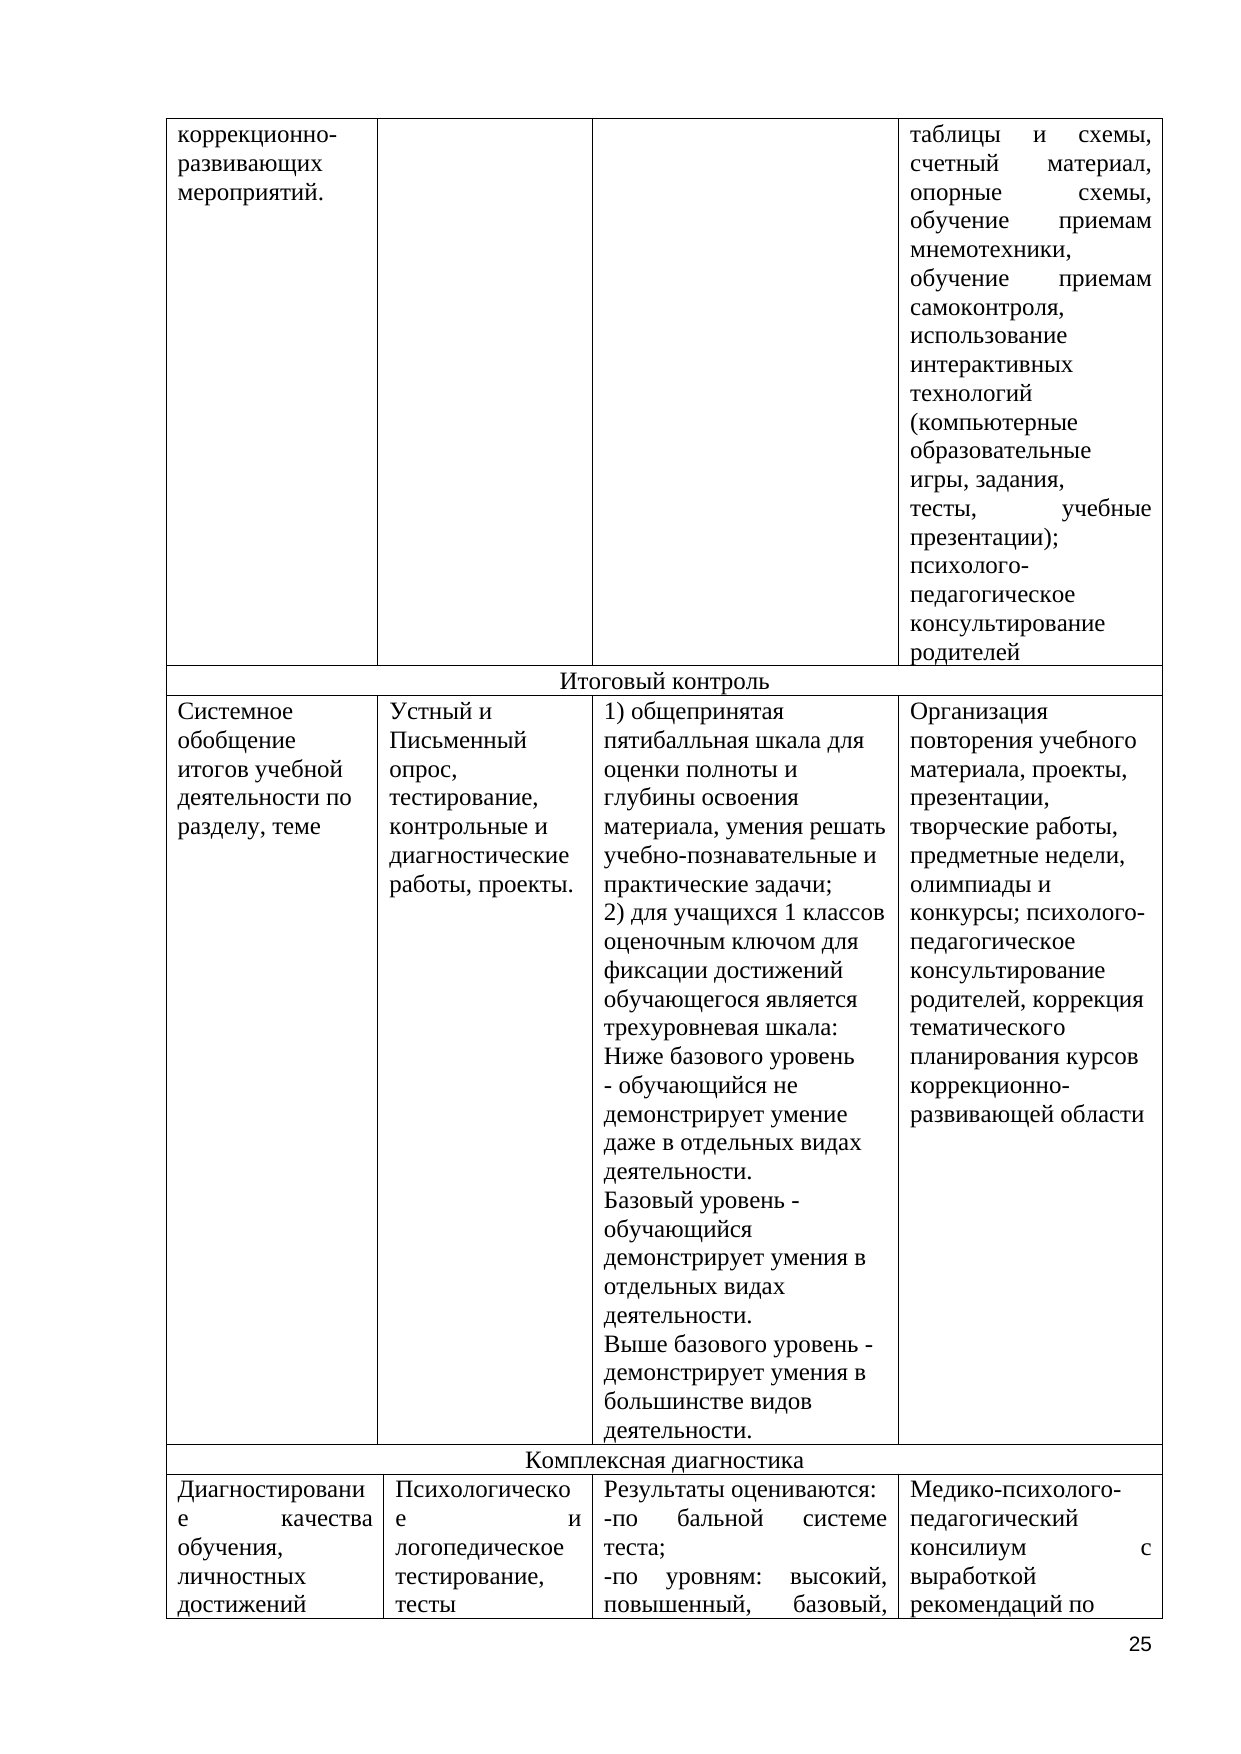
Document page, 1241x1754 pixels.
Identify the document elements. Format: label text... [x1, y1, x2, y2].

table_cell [593, 119, 898, 665]
table_cell Системное обобщение итогов учебной деятельности по разделу, теме [167, 696, 377, 1444]
table_cell 1) общепринятая пятибалльная шкала для оценки полноты и глубины освоения материала, умения решать учебно-познавательные и практические задачи; 2) для учащихся 1 классов оценочным ключом для фиксации достижений обучающегося является трехуровневая шкала: Ниже базового уровень - обучающийся не демонстрирует умение даже в отдельных видах деятельности. Базовый уровень - обучающийся демонстрирует умения в отдельных видах деятельности. Выше базового уровень - демонстрирует умения в большинстве видов деятельности. [593, 696, 898, 1444]
table_cell Устный и Письменный опрос, тестирование, контрольные и диагностические работы, проекты. [378, 696, 592, 1444]
table_cell Комплексная диагностика [167, 1445, 1162, 1473]
table_cell Организация повторения учебного материала, проекты, презентации, творческие работы, предметные недели, олимпиады и конкурсы; психолого- педагогическое консультирование родителей, коррекция тематического планирования курсов коррекционно-развивающей области [899, 696, 1162, 1444]
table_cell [167, 119, 377, 665]
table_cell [167, 1475, 383, 1618]
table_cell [899, 119, 1162, 665]
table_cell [378, 119, 592, 665]
table_cell Итоговый контроль [167, 666, 1162, 695]
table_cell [593, 1475, 898, 1618]
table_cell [899, 1475, 1162, 1618]
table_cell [384, 1475, 592, 1618]
